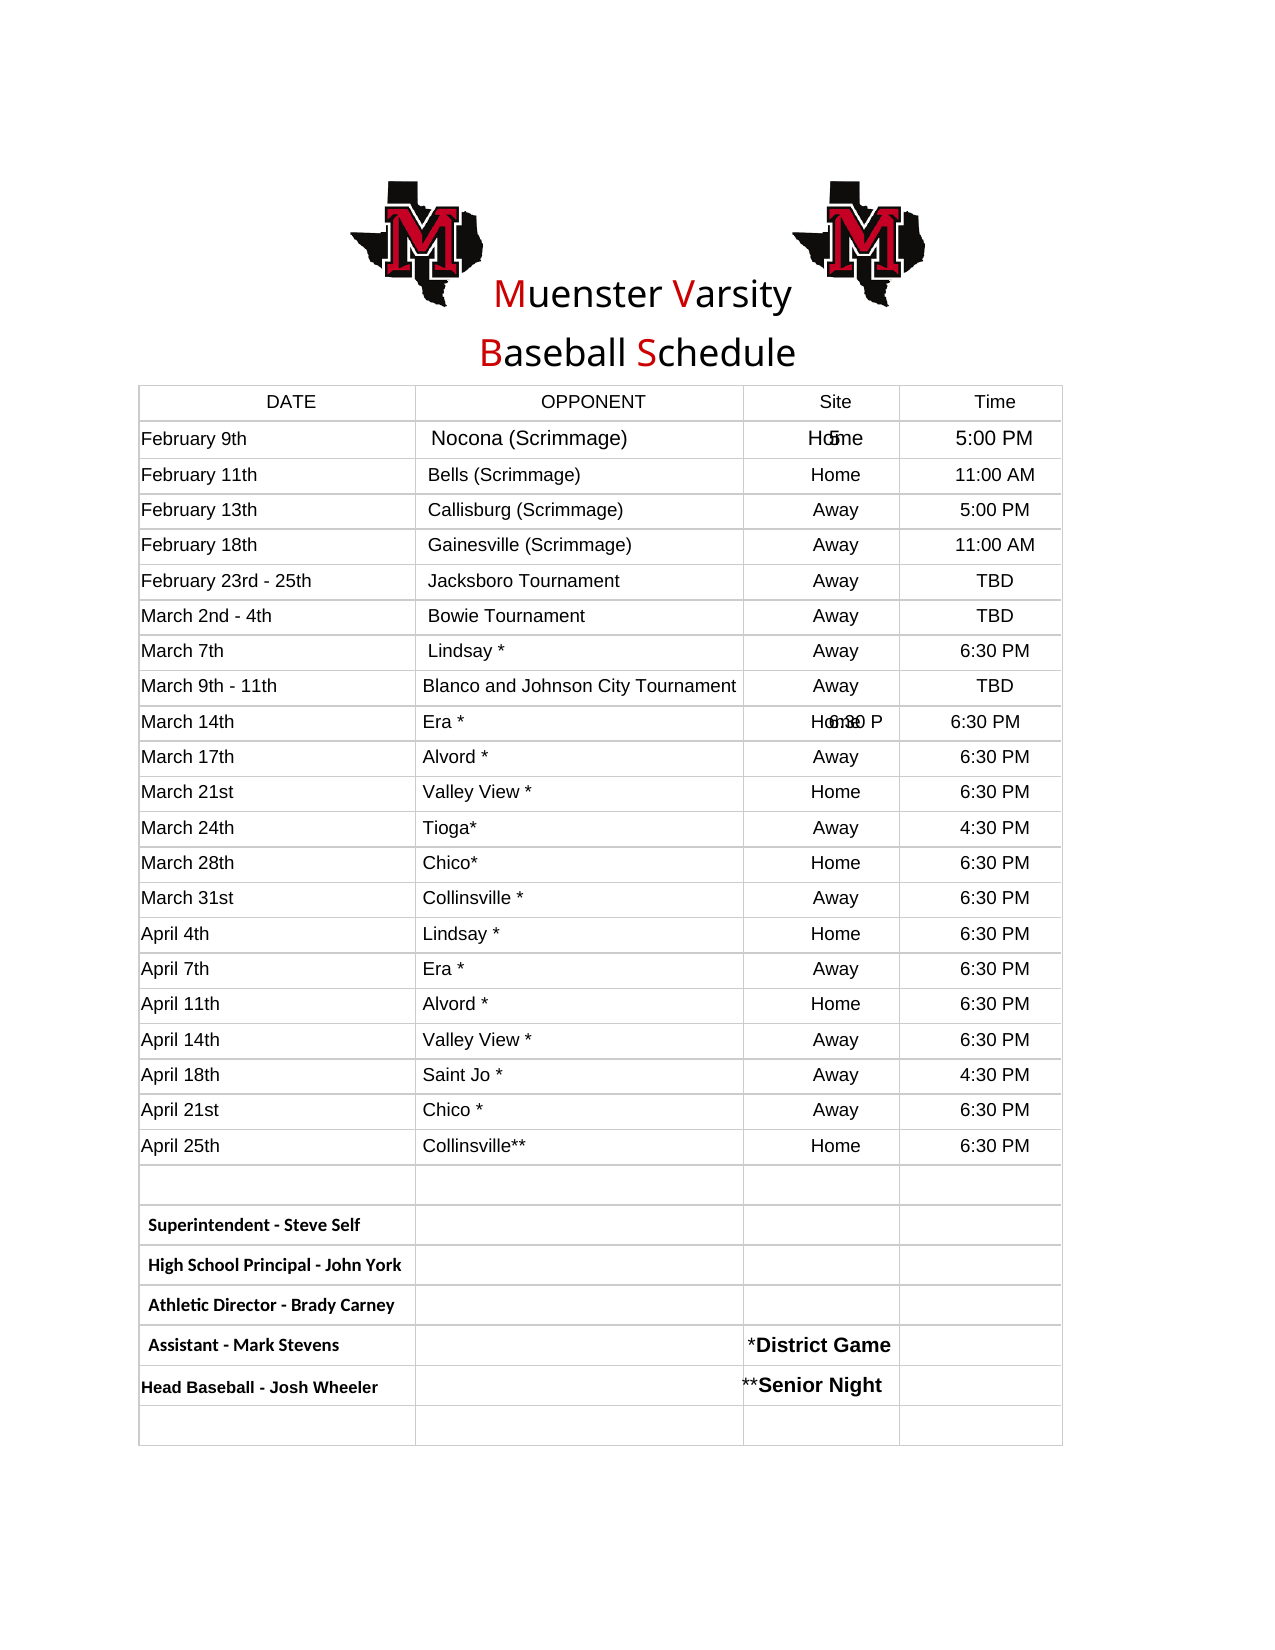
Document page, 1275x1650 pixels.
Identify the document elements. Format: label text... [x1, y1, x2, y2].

table_cell Nocona (Scrimmage) [416, 422, 743, 458]
table_cell April 21st [140, 1095, 415, 1129]
table_cell [416, 1166, 743, 1204]
table_cell April 25th [140, 1130, 415, 1164]
table_cell Away [744, 671, 899, 705]
table_cell February 23rd - 25th [140, 565, 415, 599]
table_cell Bells (Scrimmage) [416, 459, 743, 493]
table_cell Home [744, 918, 899, 952]
table_cell 6:30 PM [900, 776, 1062, 811]
table_cell 6:30 PM [900, 1023, 1062, 1058]
table_cell [900, 1284, 1062, 1324]
table_cell 5:00 PM [900, 493, 1062, 528]
table_cell 4:30 PM [900, 811, 1062, 846]
table_cell Away [744, 1060, 899, 1093]
table_cell 6:30 PM [900, 917, 1062, 952]
table_cell Superintendent - Steve Self [140, 1206, 415, 1244]
table_cell [416, 1406, 743, 1445]
table_cell Assistant - Mark Stevens [140, 1326, 415, 1364]
table_cell April 7th [140, 954, 415, 987]
table_cell Lindsay * [416, 636, 743, 669]
table_cell 6:30 PM [900, 1129, 1062, 1164]
table_cell Away [744, 812, 899, 846]
table_cell Alvord * [416, 742, 743, 776]
table_cell Away [744, 883, 899, 917]
table_cell [900, 1324, 1062, 1364]
table_cell Collinsville * [416, 883, 743, 917]
picture [350, 180, 484, 308]
table_cell Callisburg (Scrimmage) [416, 495, 743, 528]
table_cell Chico * [416, 1095, 743, 1129]
table_cell 6:30 PM [900, 846, 1062, 881]
table_cell Home [744, 707, 899, 740]
table_cell [416, 1246, 743, 1284]
table_cell Chico* [416, 848, 743, 881]
table_cell Away [744, 565, 899, 599]
table_cell Away [744, 495, 899, 528]
table_cell [416, 1366, 743, 1404]
table_header DATE [140, 386, 415, 420]
table_cell March 17th [140, 742, 415, 776]
table_cell February 18th [140, 530, 415, 564]
table_header Time [900, 386, 1062, 420]
table_cell 6:30 PM [900, 952, 1062, 987]
table_cell **Senior Night [744, 1366, 899, 1404]
table_cell Gainesville (Scrimmage) [416, 530, 743, 564]
table_cell [140, 1166, 415, 1204]
table_header OPPONENT [416, 386, 743, 420]
table_cell March 28th [140, 848, 415, 881]
table_cell [744, 1166, 899, 1204]
table_cell March 21st [140, 777, 415, 811]
table_cell March 14th [140, 707, 415, 740]
table_cell Away [744, 954, 899, 987]
table_cell [900, 1365, 1062, 1404]
table_cell 6:30 PM [900, 881, 1062, 917]
table_cell [900, 1405, 1062, 1445]
table_cell February 13th [140, 495, 415, 528]
table_cell 6:30 PM [900, 740, 1062, 776]
table_cell TBD [900, 599, 1062, 634]
picture [791, 180, 925, 308]
table_cell February 9th [140, 422, 415, 458]
table_cell April 14th [140, 1024, 415, 1058]
table_cell Bowie Tournament [416, 601, 743, 634]
table_cell High School Principal - John York [140, 1246, 415, 1284]
table_cell 6:30 P 6:30 PM [900, 705, 1062, 740]
table_cell 6:30 PM [900, 634, 1062, 669]
table_cell Away [744, 636, 899, 669]
table_cell [900, 1164, 1062, 1204]
table_cell Saint Jo * [416, 1060, 743, 1093]
table_cell [416, 1206, 743, 1244]
table_cell 6:30 PM [900, 1093, 1062, 1129]
table_cell Jacksboro Tournament [416, 565, 743, 599]
table_cell Away [744, 530, 899, 564]
table_cell [900, 1244, 1062, 1284]
table_cell 11:00 AM [900, 528, 1062, 564]
table_cell Era * [416, 707, 743, 740]
table_cell [744, 1246, 899, 1284]
table_cell Valley View * [416, 1024, 743, 1058]
table_cell Home [744, 422, 899, 458]
table_cell Home [744, 777, 899, 811]
table_cell Valley View * [416, 777, 743, 811]
table_cell Away [744, 742, 899, 776]
text Baseball Schedule [47, 326, 1228, 377]
table_cell *District Game [744, 1326, 899, 1364]
table_cell Away [744, 1024, 899, 1058]
table_cell March 7th [140, 636, 415, 669]
table_cell Athletic Director - Brady Carney [140, 1286, 415, 1324]
table_cell [900, 1204, 1062, 1244]
table_cell Tioga* [416, 812, 743, 846]
table_cell Blanco and Johnson City Tournament [416, 671, 743, 705]
table_cell March 31st [140, 883, 415, 917]
table_cell Home [744, 848, 899, 881]
table_cell Head Baseball - Josh Wheeler [140, 1366, 415, 1404]
table_cell Home [744, 1130, 899, 1164]
table_cell TBD [900, 564, 1062, 599]
table_cell [416, 1286, 743, 1324]
table_cell Collinsville** [416, 1130, 743, 1164]
table_cell 11:00 AM [900, 458, 1062, 493]
table_cell [744, 1286, 899, 1324]
table_cell [140, 1406, 415, 1445]
table_cell [744, 1206, 899, 1244]
table_cell Away [744, 601, 899, 634]
table_cell March 24th [140, 812, 415, 846]
table_cell Away [744, 1095, 899, 1129]
table_header Site [744, 386, 899, 420]
text Muenster Varsity [47, 180, 1228, 318]
table_cell 6:30 PM [900, 988, 1062, 1023]
table_cell April 11th [140, 989, 415, 1023]
table_cell 4:30 PM [900, 1058, 1062, 1093]
table_cell February 11th [140, 459, 415, 493]
table_cell [744, 1406, 899, 1445]
table_cell Era * [416, 954, 743, 987]
table_cell TBD [900, 670, 1062, 705]
table_cell [416, 1326, 743, 1364]
table_cell April 18th [140, 1060, 415, 1093]
table_cell April 4th [140, 918, 415, 952]
table_cell March 9th - 11th [140, 671, 415, 705]
table_cell Home [744, 989, 899, 1023]
table_cell 5 5:00 PM [900, 420, 1062, 458]
table_cell March 2nd - 4th [140, 601, 415, 634]
table_cell Alvord * [416, 989, 743, 1023]
table_cell Home [744, 459, 899, 493]
table_cell Lindsay * [416, 918, 743, 952]
